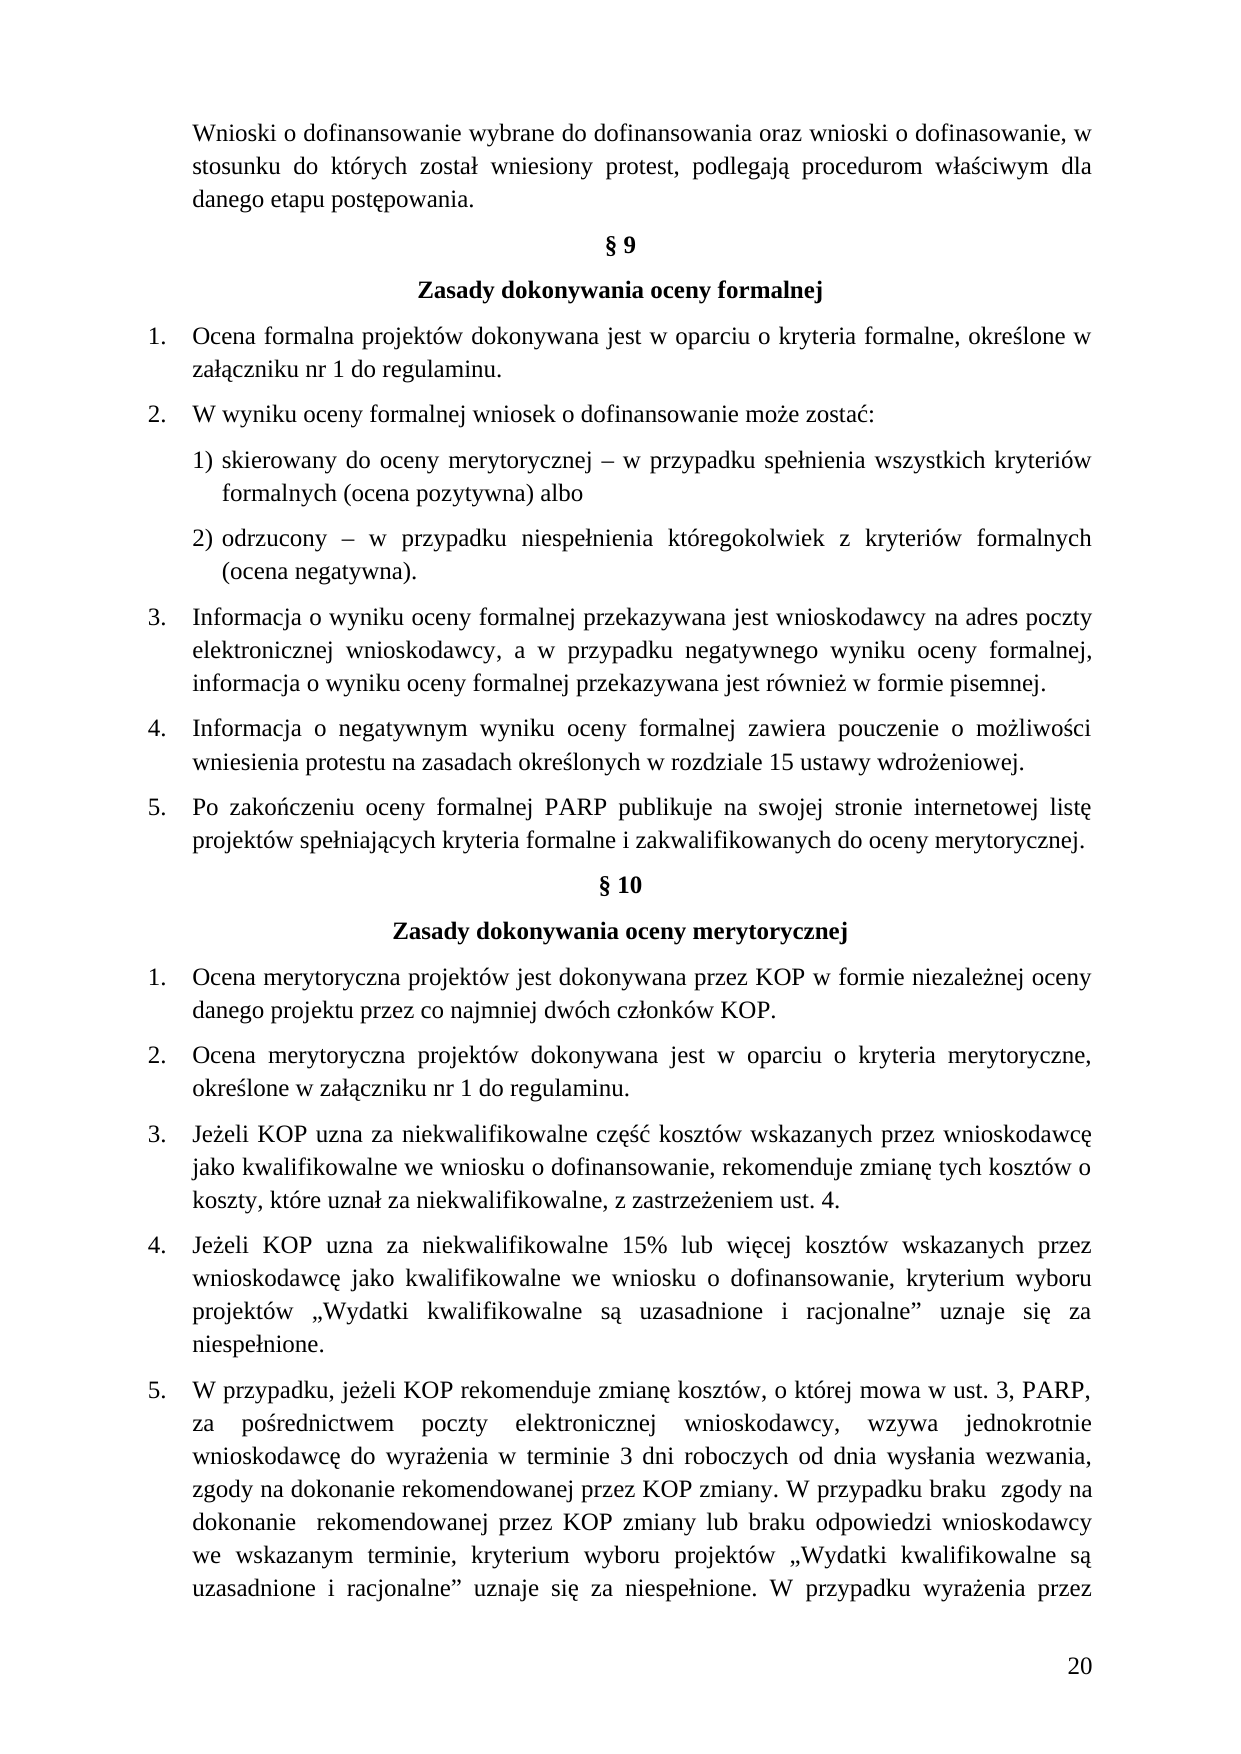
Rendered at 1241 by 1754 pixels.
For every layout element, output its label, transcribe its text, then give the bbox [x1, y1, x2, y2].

list Ocena merytoryczna projektów dokonywana jest w oparciu o kryteria merytoryczne, określone w załączniku nr 1 do regulaminu. [148, 1040, 1092, 1102]
list Jeżeli KOP uzna za niekwalifikowalne część kosztów wskazanych przez wnioskodawcę jako kwalifikowalne we wniosku o dofinansowanie, rekomenduje zmianę tych kosztów o koszty, które uznał za niekwalifikowalne, z zastrzeżeniem ust. 4. [148, 1119, 1092, 1213]
list odrzucony – w przypadku niespełnienia któregokolwiek z kryteriów formalnych (ocena negatywna). [192, 523, 1092, 585]
list Ocena merytoryczna projektów jest dokonywana przez KOP w formie niezależnej oceny danego projektu przez co najmniej dwóch członków KOP. [148, 962, 1092, 1023]
list Po zakończeniu oceny formalnej PARP publikuje na swojej stronie internetowej listę projektów spełniających kryteria formalne i zakwalifikowanych do oceny merytorycznej. [148, 792, 1092, 854]
list Informacja o negatywnym wyniku oceny formalnej zawiera pouczenie o możliwości wniesienia protestu na zasadach określonych w rozdziale 15 ustawy wdrożeniowej. [148, 713, 1092, 775]
list Jeżeli KOP uzna za niekwalifikowalne 15% lub więcej kosztów wskazanych przez wnioskodawcę jako kwalifikowalne we wniosku o dofinansowanie, kryterium wyboru projektów „Wydatki kwalifikowalne są uzasadnione i racjonalne” uznaje się za niespełnione. [148, 1230, 1092, 1358]
text § 10 [148, 871, 1092, 899]
text Zasady dokonywania oceny formalnej [148, 275, 1092, 304]
list Informacja o wyniku oceny formalnej przekazywana jest wnioskodawcy na adres poczty elektronicznej wnioskodawcy, a w przypadku negatywnego wyniku oceny formalnej, informacja o wyniku oceny formalnej przekazywana jest również w formie pisemnej. [148, 602, 1092, 697]
list skierowany do oceny merytorycznej – w przypadku spełnienia wszystkich kryteriów formalnych (ocena pozytywna) albo [192, 445, 1092, 507]
text Zasady dokonywania oceny merytorycznej [148, 916, 1092, 945]
list Ocena formalna projektów dokonywana jest w oparciu o kryteria formalne, określone w załączniku nr 1 do regulaminu. [148, 321, 1092, 383]
list W wyniku oceny formalnej wniosek o dofinansowanie może zostać: [148, 399, 1092, 428]
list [148, 1375, 1092, 1602]
text § 9 [148, 230, 1092, 258]
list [148, 118, 1092, 213]
